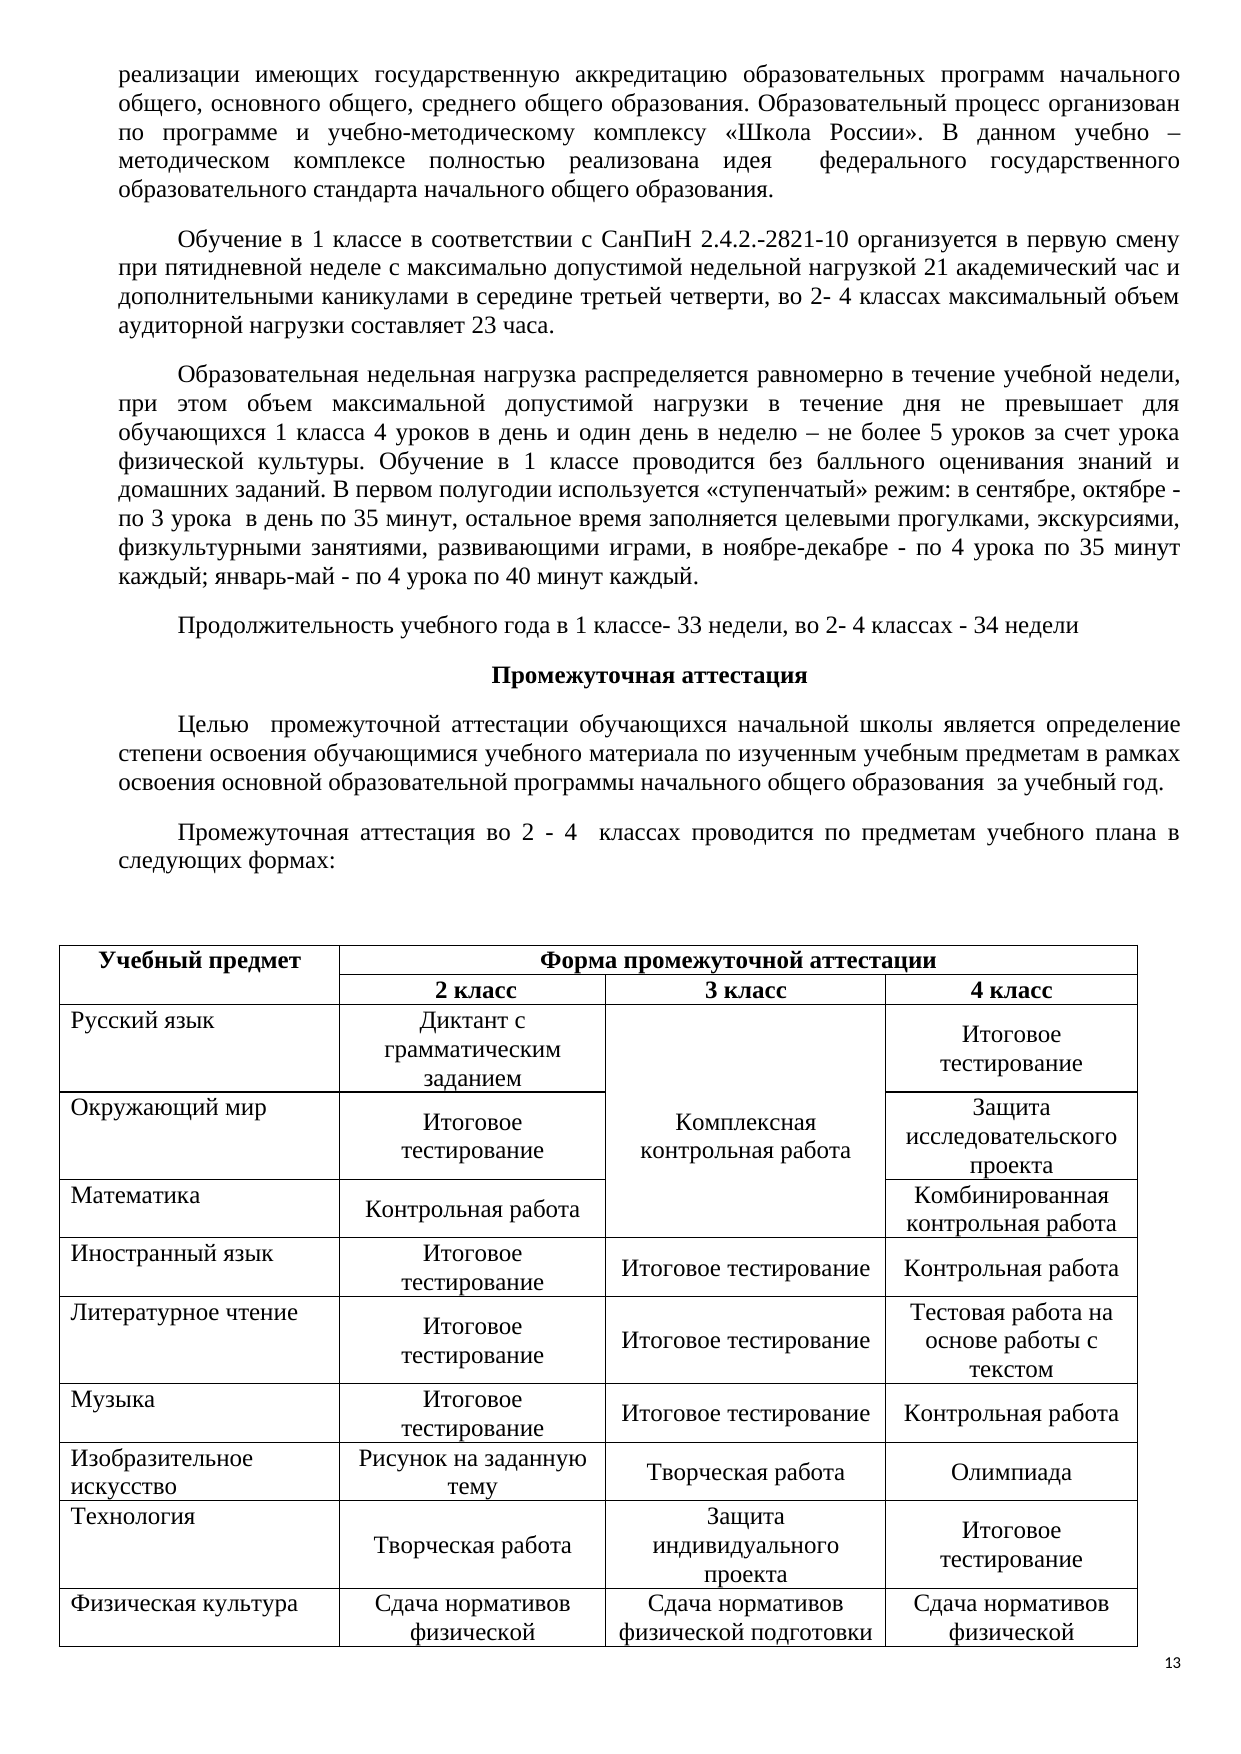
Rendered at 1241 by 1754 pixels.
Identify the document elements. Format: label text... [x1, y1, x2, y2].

table_cell Итоговое тестирование [606, 1384, 885, 1442]
table_cell 2 класс [340, 975, 605, 1004]
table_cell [886, 1589, 1137, 1646]
table_cell Защита индивидуального проекта [606, 1501, 885, 1587]
table_cell Итоговое тестирование [340, 1297, 605, 1383]
table_cell Защита исследовательского проекта [886, 1093, 1137, 1179]
table_cell Олимпиада [886, 1443, 1137, 1500]
table_cell Литературное чтение [60, 1297, 339, 1383]
table_cell Итоговое тестирование [340, 1384, 605, 1442]
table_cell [340, 1589, 605, 1646]
table_cell Итоговое тестирование [340, 1238, 605, 1296]
table_cell Физическая культура [60, 1589, 339, 1646]
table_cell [606, 1589, 885, 1646]
text Продолжительность учебного года в 1 классе- 33 недели, во 2- 4 классах - 34 недели [118, 610, 1181, 639]
table_cell Комбинированная контрольная работа [886, 1180, 1137, 1237]
table_cell Изобразительное искусство [60, 1443, 339, 1500]
text Образовательная недельная нагрузка распределяется равномерно в течение учебной недели, при этом объем максимальной допустимой нагрузки в течение дня не превышает для обучающихся 1 класса 4 уроков в день и один день в неделю – не более 5 уроков за счет урока физической культуры. Обучение в 1 классе проводится без балльного оценивания знаний и домашних заданий. В первом полугодии используется «ступенчатый» режим: в сентябре, октябре - по 3 урока в день по 35 минут, остальное время заполняется целевыми прогулками, экскурсиями, физкультурными занятиями, развивающими играми, в ноябре-декабре - по 4 урока по 35 минут каждый; январь-май - по 4 урока по 40 минут каждый. [118, 359, 1181, 589]
table_cell Творческая работа [340, 1501, 605, 1587]
table_cell Рисунок на заданную тему [340, 1443, 605, 1500]
table_cell Итоговое тестирование [340, 1093, 605, 1179]
table_cell Русский язык [60, 1005, 339, 1091]
table_cell Комплексная контрольная работа [606, 1005, 885, 1237]
table_cell Тестовая работа на основе работы с текстом [886, 1297, 1137, 1383]
table_cell Итоговое тестирование [886, 1005, 1137, 1091]
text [118, 59, 1181, 203]
table_cell Иностранный язык [60, 1238, 339, 1296]
table_cell Окружающий мир [60, 1093, 339, 1179]
table_cell Контрольная работа [886, 1238, 1137, 1296]
table_cell Контрольная работа [886, 1384, 1137, 1442]
table_cell Математика [60, 1180, 339, 1237]
table_cell 4 класс [886, 975, 1137, 1004]
table_cell Итоговое тестирование [606, 1238, 885, 1296]
text Целью промежуточной аттестации обучающихся начальной школы является определение степени освоения обучающимися учебного материала по изученным учебным предметам в рамках освоения основной образовательной программы начального общего образования за учебный год. [118, 709, 1181, 796]
table_cell Технология [60, 1501, 339, 1587]
table_cell Контрольная работа [340, 1180, 605, 1237]
table_cell Итоговое тестирование [886, 1501, 1137, 1587]
table_header Форма промежуточной аттестации [340, 946, 1137, 974]
table_cell Музыка [60, 1384, 339, 1442]
table_header Учебный предмет [60, 946, 339, 1004]
table_cell Итоговое тестирование [606, 1297, 885, 1383]
text Промежуточная аттестация [118, 660, 1181, 689]
table_cell Диктант с грамматическим заданием [340, 1005, 605, 1091]
table_cell Творческая работа [606, 1443, 885, 1500]
table_cell 3 класс [606, 975, 885, 1004]
text Промежуточная аттестация во 2 - 4 классах проводится по предметам учебного плана в следующих формах: [118, 817, 1181, 874]
text Обучение в 1 классе в соответствии с СанПиН 2.4.2.-2821-10 организуется в первую смену при пятидневной неделе с максимально допустимой недельной нагрузкой 21 академический час и дополнительными каникулами в середине третьей четверти, во 2- 4 классах максимальный объем аудиторной нагрузки составляет 23 часа. [118, 224, 1181, 339]
